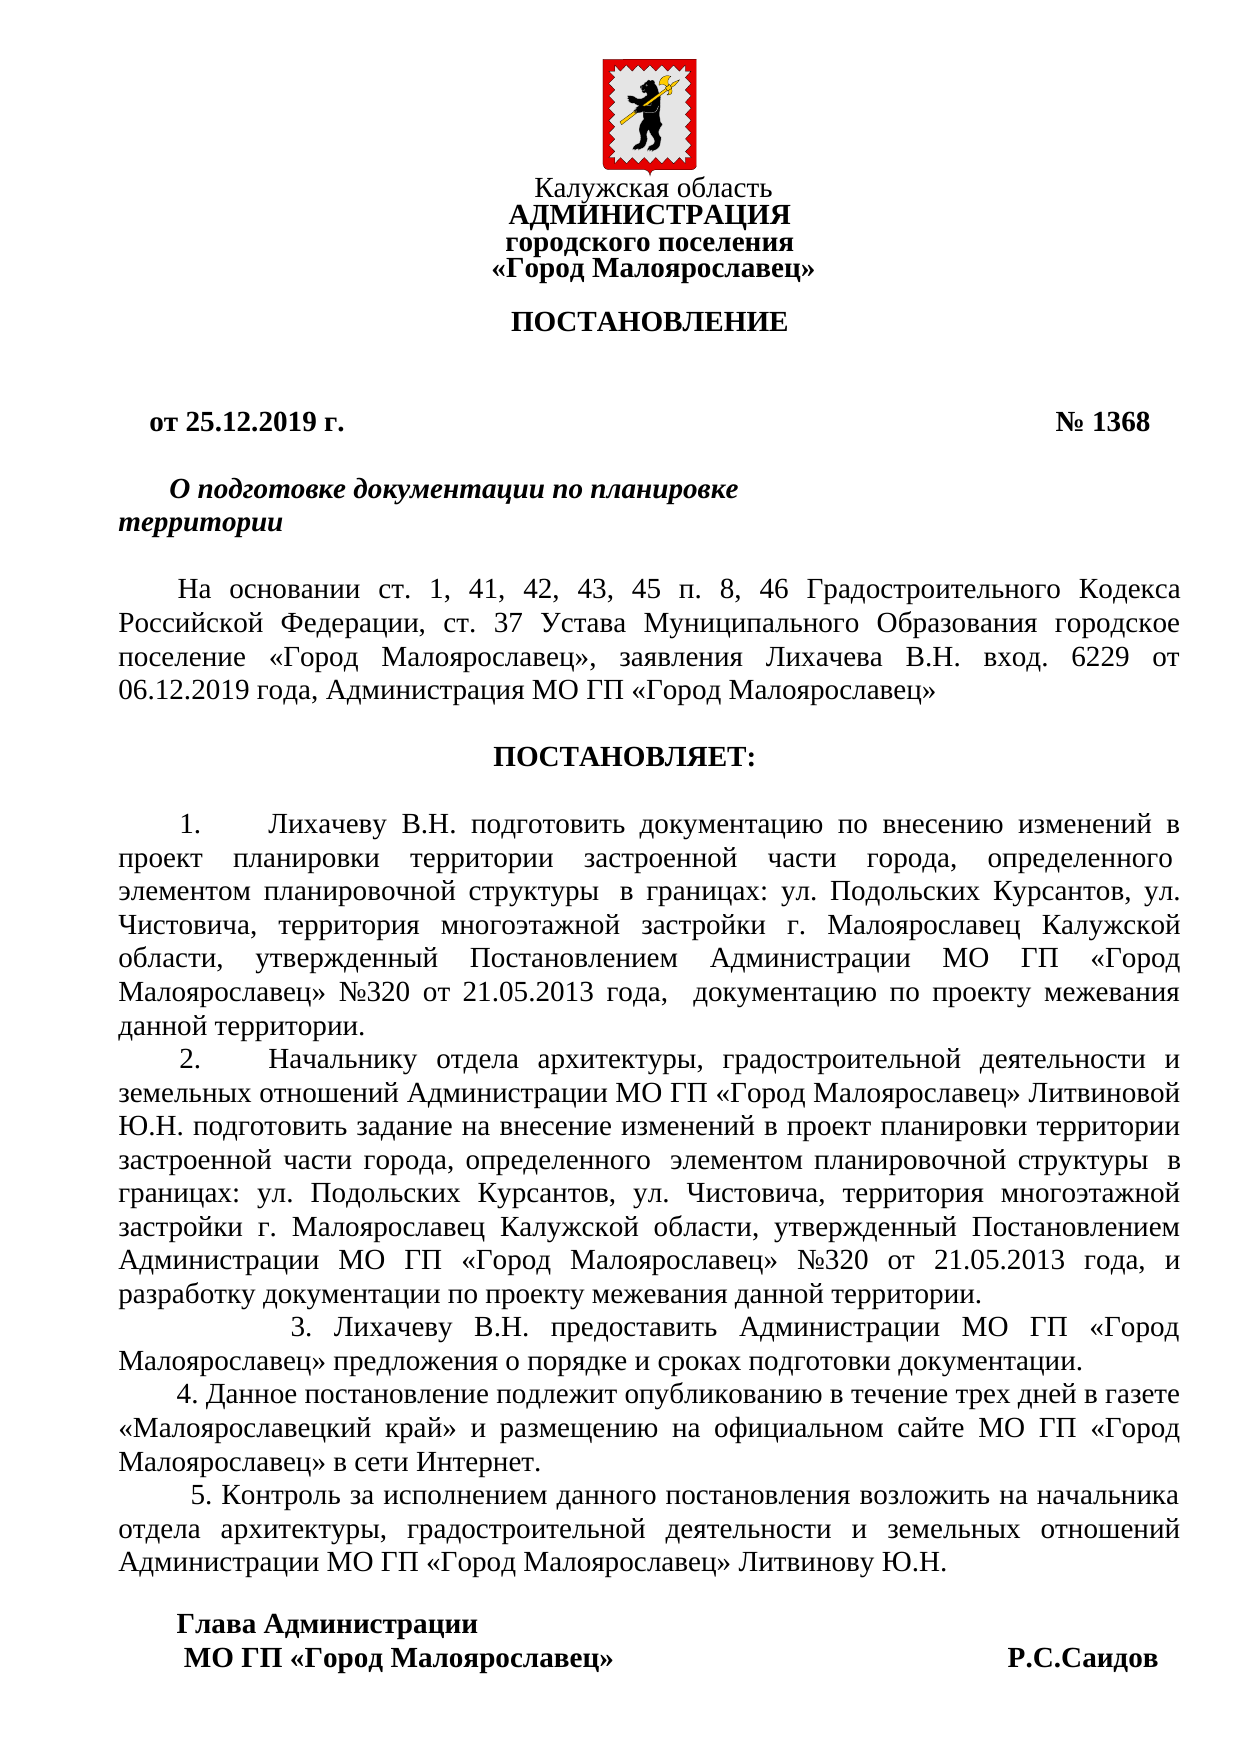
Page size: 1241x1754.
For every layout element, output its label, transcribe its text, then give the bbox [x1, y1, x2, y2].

list Лихачеву В.Н. подготовить документацию по внесению изменений в проект планировки территории застроенной части города, определенного элементом планировочной структуры в границах: ул. Подольских Курсантов, ул. Чистовича, территория многоэтажной застройки г. Малоярославец Калужской области, утвержденный Постановлением Администрации МО ГП «Город Малоярославец» №320 от 21.05.2013 года, документацию по проекту межевания данной территории. [118, 806, 1181, 1041]
text 5. Контроль за исполнением данного постановления возложить на начальника отдела архитектуры, градостроительной деятельности и земельных отношений Администрации МО ГП «Город Малоярославец» Литвинову Ю.Н. [118, 1477, 1181, 1578]
text «Город Малоярославец» [118, 257, 1181, 283]
subtitle Калужская область [118, 176, 1181, 203]
list Начальнику отдела архитектуры, градостроительной деятельности и земельных отношений Администрации МО ГП «Город Малоярославец» Литвиновой Ю.Н. подготовить задание на внесение изменений в проект планировки территории застроенной части города, определенного элементом планировочной структуры в границах: ул. Подольских Курсантов, ул. Чистовича, территория многоэтажной застройки г. Малоярославец Калужской области, утвержденный Постановлением Администрации МО ГП «Город Малоярославец» №320 от 21.05.2013 года, и разработку документации по проекту межевания данной территории. [118, 1041, 1181, 1309]
subtitle Глава Администрации [118, 1607, 1181, 1640]
text от 25.12.2019 г. № 1368 [118, 404, 1181, 437]
text 4. Данное постановление подлежит опубликованию в течение трех дней в газете «Малоярославецкий край» и размещению на официальном сайте МО ГП «Город Малоярославец» в сети Интернет. [118, 1377, 1181, 1477]
text ПОСТАНОВЛЕНИЕ [118, 310, 1181, 337]
text территории [118, 504, 1181, 538]
subtitle АДМИНИСТРАЦИЯ [118, 203, 1181, 230]
text 3. Лихачеву В.Н. предоставить Администрации МО ГП «Город Малоярославец» предложения о порядке и сроках подготовки документации. [118, 1309, 1181, 1377]
text городского поселения [118, 230, 1181, 257]
text На основании ст. 1, 41, 42, 43, 45 п. 8, 46 Градостроительного Кодекса Российской Федерации, ст. 37 Устава Муниципального Образования городское поселение «Город Малоярославец», заявления Лихачева В.Н. вход. 6229 от 06.12.2019 года, Администрация МО ГП «Город Малоярославец» [118, 572, 1181, 706]
text О подготовке документации по планировке [118, 471, 1181, 504]
text ПОСТАНОВЛЯЕТ: [418, 739, 1181, 773]
text МО ГП «Город Малоярославец» Р.С.Саидов [118, 1640, 1181, 1674]
